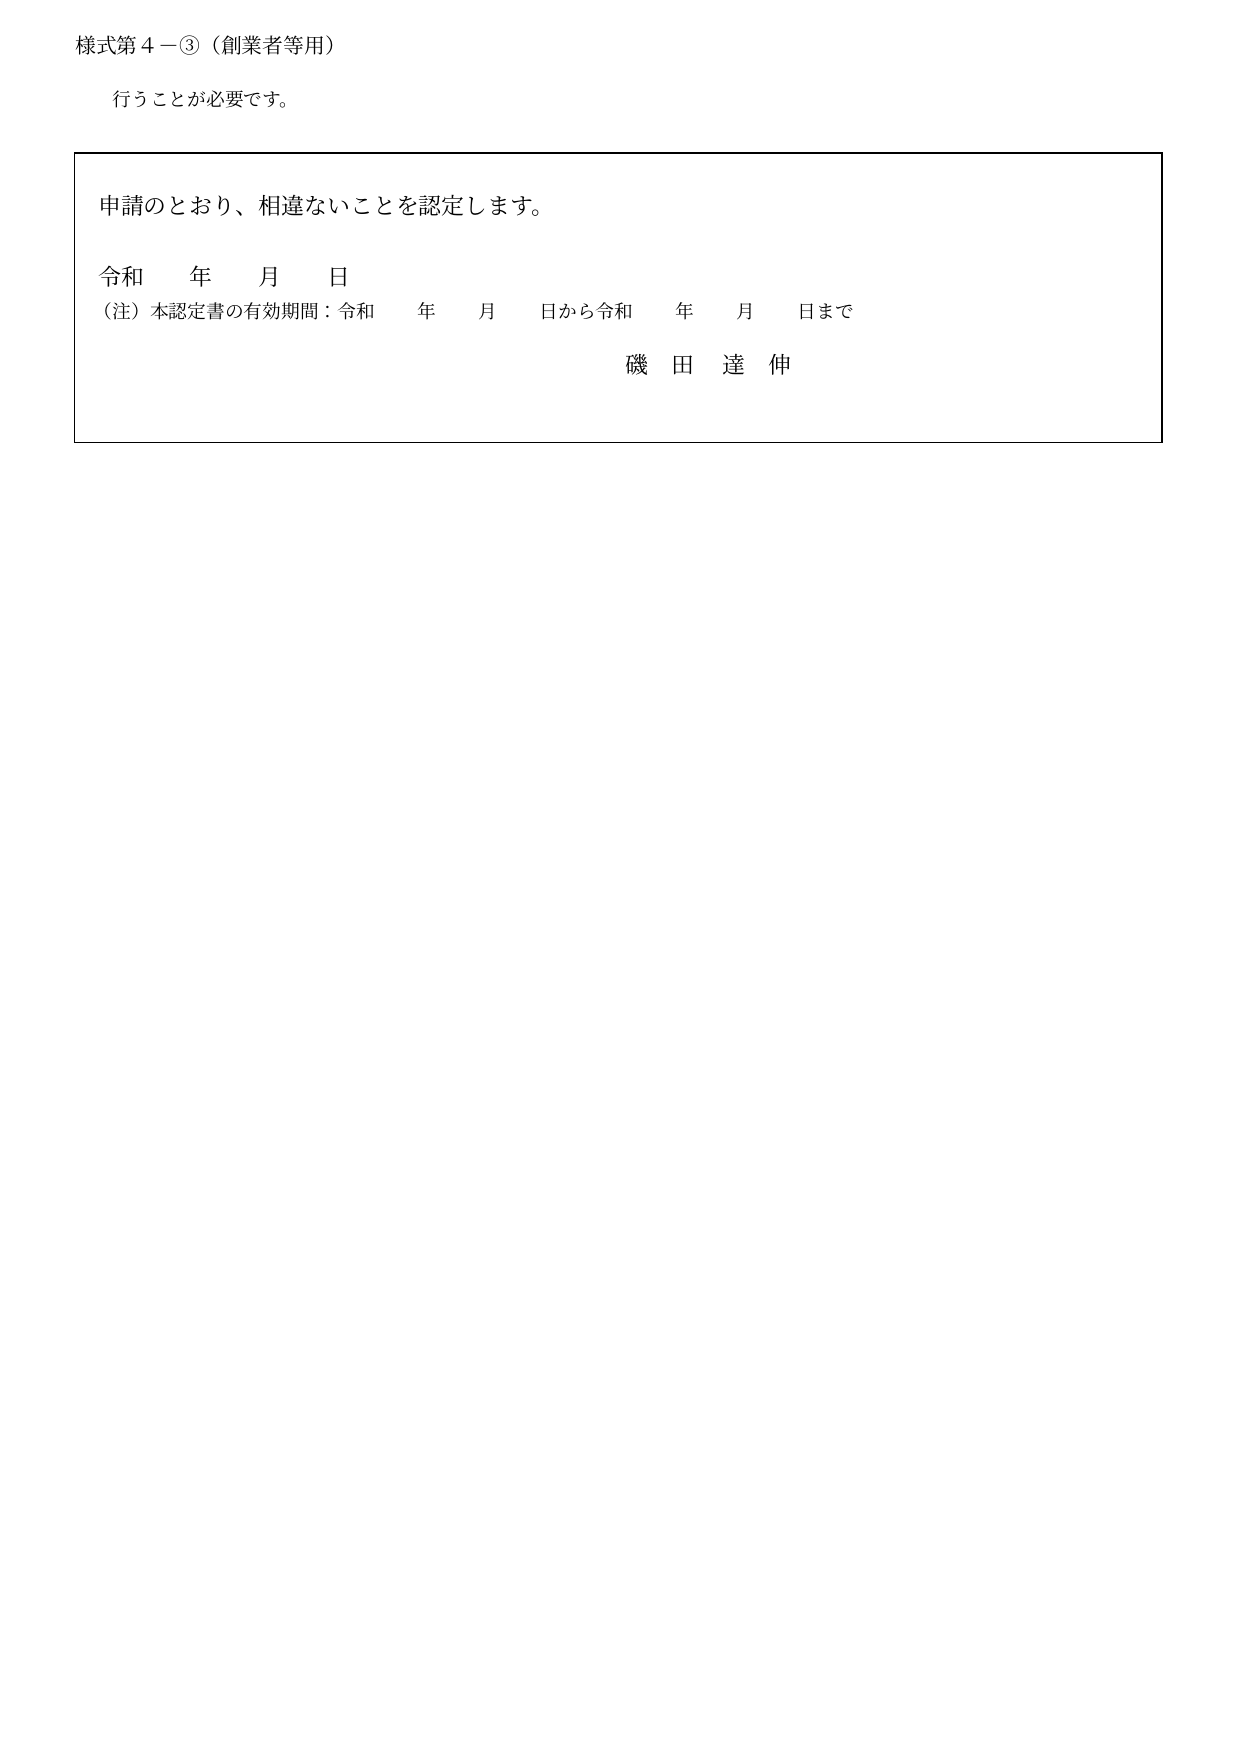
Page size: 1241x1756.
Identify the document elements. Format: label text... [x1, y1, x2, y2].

text 令和 年 月 日 [75, 258, 1161, 293]
text 申請のとおり、相違ないことを認定します。 [75, 187, 1161, 222]
text 行うことが必要です。 [75, 81, 1165, 116]
text （注）本認定書の有効期間：令和 年 月 日から令和 年 月 日まで [75, 293, 1161, 329]
text 磯 田 達 伸 [75, 346, 1161, 382]
